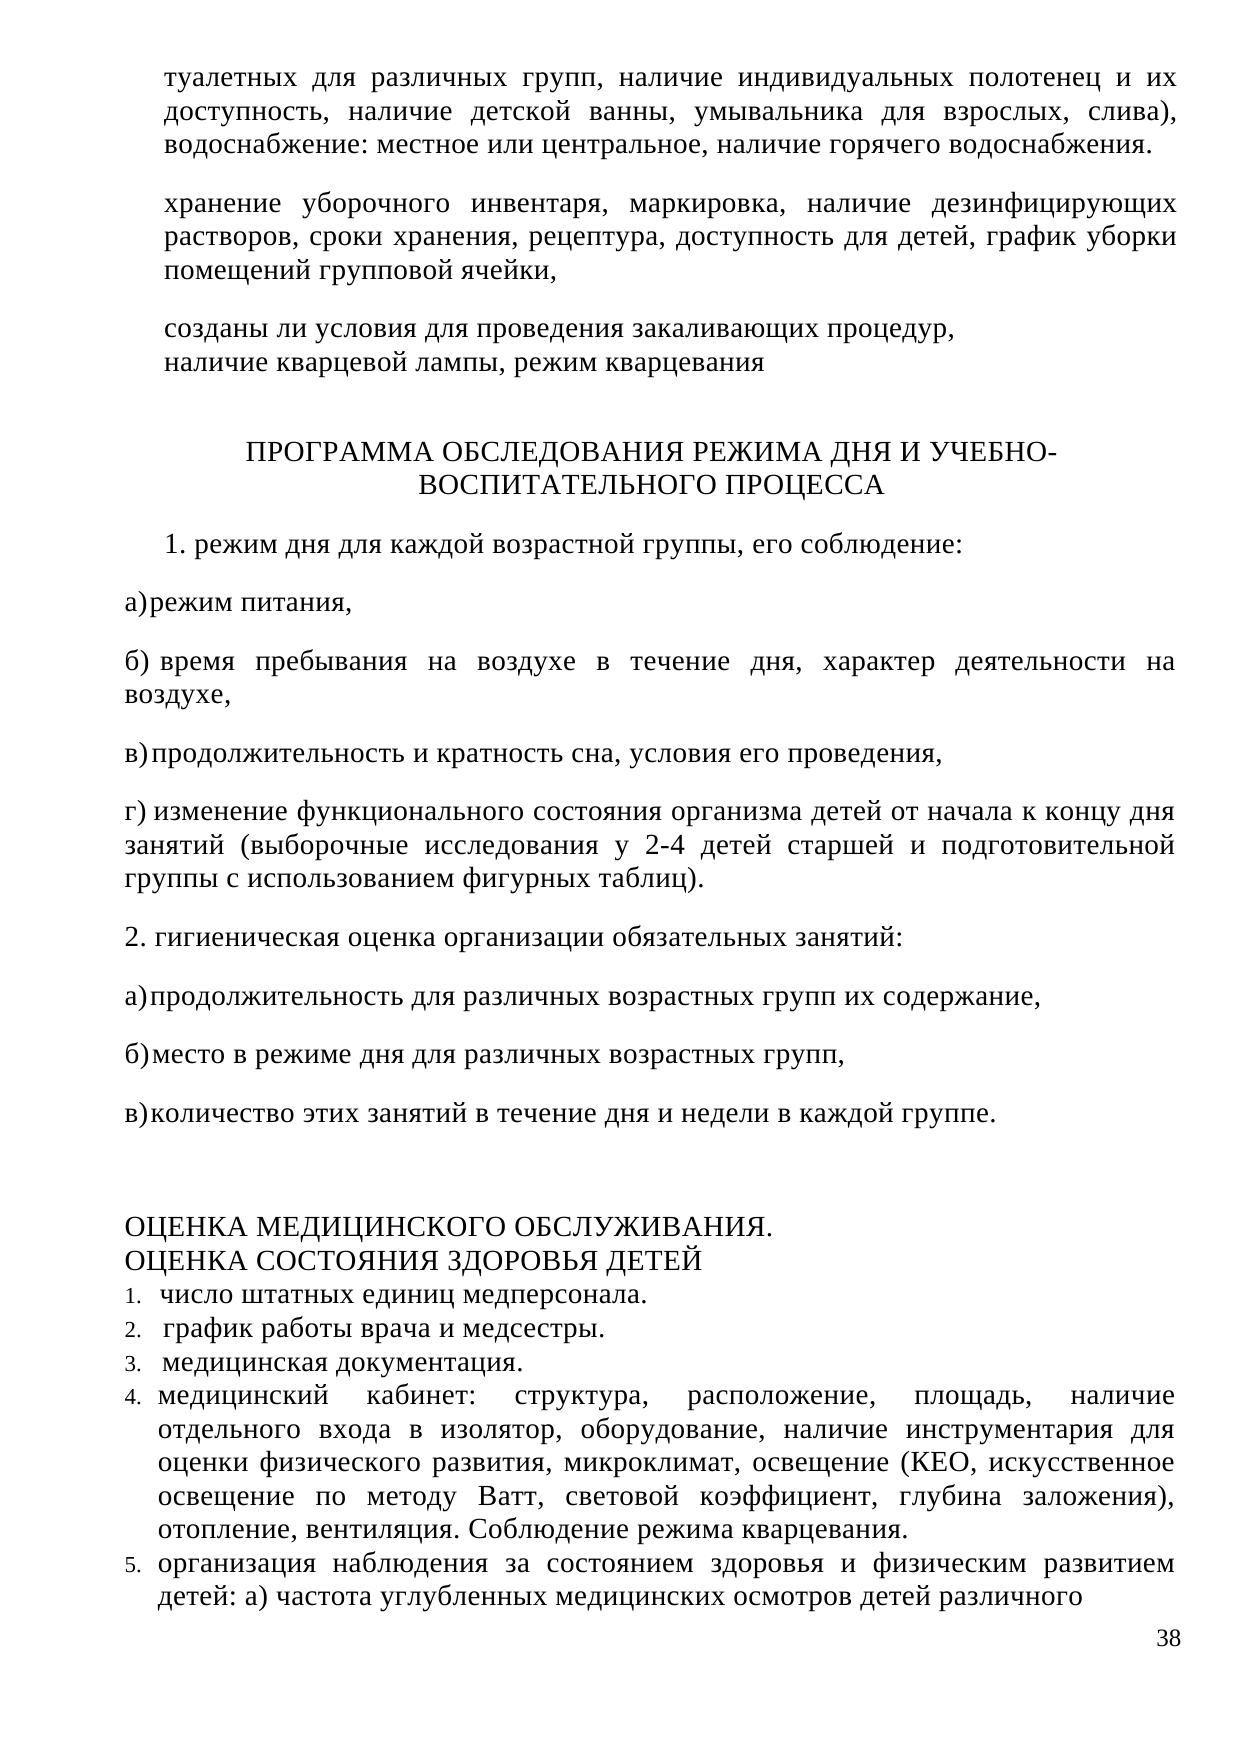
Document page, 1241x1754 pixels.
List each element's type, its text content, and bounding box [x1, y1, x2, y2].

text в) количество этих занятий в течение дня и недели в каждой группе. [124, 1095, 1181, 1128]
text г) изменение функционального состояния организма детей от начала к концу дня занятий (выборочные исследования у 2-4 детей старшей и подготовительной группы с использованием фигурных таблиц). [124, 793, 1177, 894]
list число штатных единиц медперсонала. [124, 1277, 1181, 1310]
text б) место в режиме дня для различных возрастных групп, [124, 1036, 1181, 1070]
text созданы ли условия для проведения закаливающих процедур, наличие кварцевой лампы, режим кварцевания [164, 310, 1017, 377]
text ПРОГРАММА ОБСЛЕДОВАНИЯ РЕЖИМА ДНЯ И УЧЕБНО- ВОСПИТАТЕЛЬНОГО ПРОЦЕССА [122, 434, 1181, 501]
text хранение уборочного инвентаря, маркировка, наличие дезинфицирующих растворов, сроки хранения, рецептура, доступность для детей, график уборки помещений групповой ячейки, [164, 185, 1179, 285]
list организация наблюдения за состоянием здоровья и физическим развитием детей: а) частота углубленных медицинских осмотров детей различного [124, 1545, 1177, 1612]
list график работы врача и медсестры. [124, 1310, 1181, 1344]
list медицинский кабинет: структура, расположение, площадь, наличие отдельного входа в изолятор, оборудование, наличие инструментария для оценки физического развития, микроклимат, освещение (КЕО, искусственное освещение по методу Ватт, световой коэффициент, глубина заложения), отопление, вентиляция. Соблюдение режима кварцевания. [124, 1377, 1177, 1545]
text а) продолжительность для различных возрастных групп их содержание, [124, 978, 1181, 1011]
text 1. режим дня для каждой возрастной группы, его соблюдение: [164, 526, 1181, 559]
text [164, 59, 1179, 160]
text в) продолжительность и кратность сна, условия его проведения, [124, 735, 1181, 768]
text а) режим питания, [124, 584, 1181, 618]
text б) время пребывания на воздухе в течение дня, характер деятельности на воздухе, [124, 643, 1177, 710]
text 2. гигиеническая оценка организации обязательных занятий: [124, 919, 1181, 953]
text ОЦЕНКА МЕДИЦИНСКОГО ОБСЛУЖИВАНИЯ. ОЦЕНКА СОСТОЯНИЯ ЗДОРОВЬЯ ДЕТЕЙ [124, 1209, 862, 1277]
list медицинская документация. [124, 1344, 1181, 1377]
